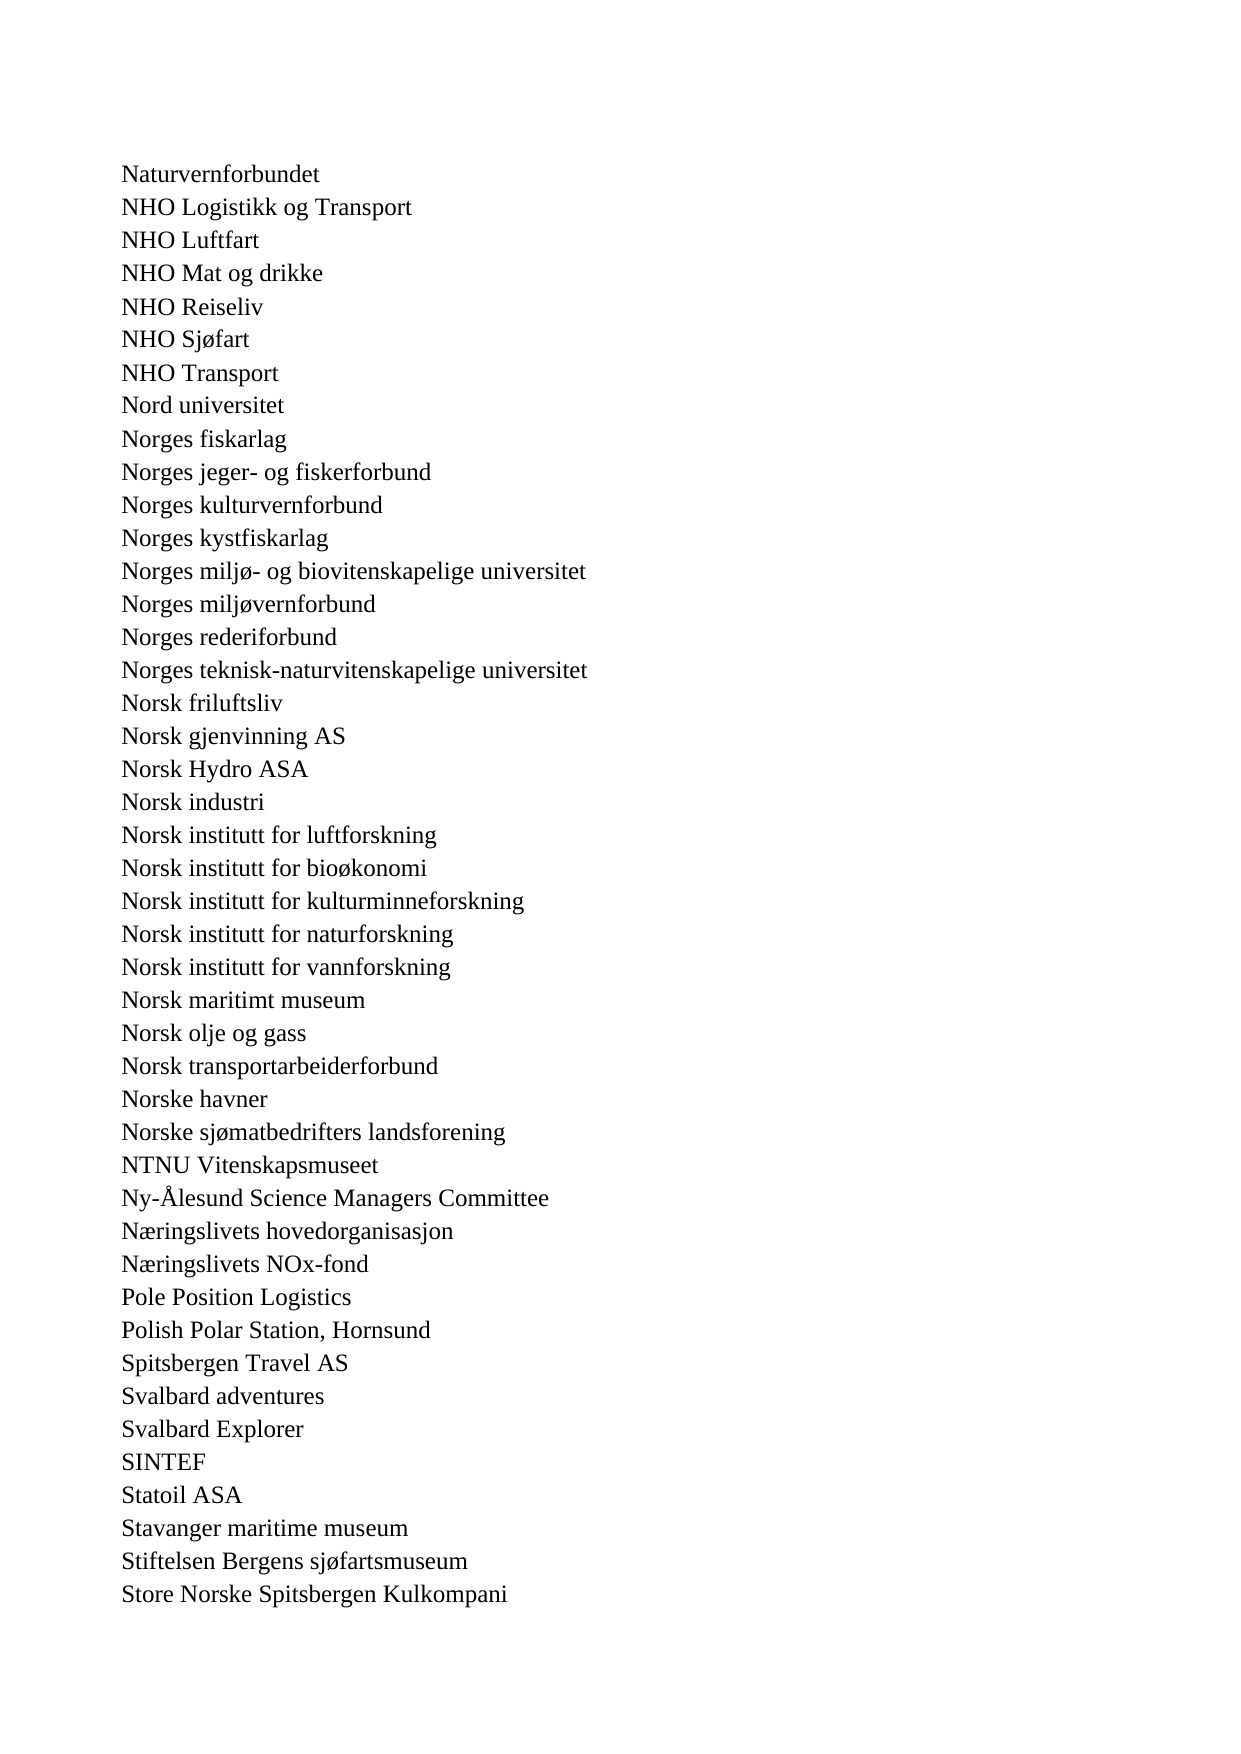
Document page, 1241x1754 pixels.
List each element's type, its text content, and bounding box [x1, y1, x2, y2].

list Norges kystfiskarlag [121, 523, 1119, 551]
list NHO Logistikk og Transport [121, 192, 1119, 221]
list Norsk institutt for luftforskning [121, 820, 1119, 849]
list Næringslivets NOx-fond [121, 1249, 1119, 1278]
list Norske sjømatbedrifters landsforening [121, 1117, 1119, 1146]
list Norsk transportarbeiderforbund [121, 1051, 1119, 1080]
list Norges jeger- og fiskerforbund [121, 457, 1119, 485]
list Svalbard adventures [121, 1381, 1119, 1410]
list Næringslivets hovedorganisasjon [121, 1216, 1119, 1245]
list NHO Sjøfart [121, 324, 1119, 353]
list Norsk gjenvinning AS [121, 721, 1119, 749]
list Norsk institutt for naturforskning [121, 919, 1119, 948]
list Norges teknisk-naturvitenskapelige universitet [121, 655, 1119, 683]
list Nord universitet [121, 391, 1119, 419]
list Stiftelsen Bergens sjøfartsmuseum [121, 1546, 1119, 1575]
list Norges rederiforbund [121, 622, 1119, 651]
list Norsk institutt for kulturminneforskning [121, 886, 1119, 915]
list Pole Position Logistics [121, 1282, 1119, 1311]
list Norske havner [121, 1084, 1119, 1113]
list Statoil ASA [121, 1480, 1119, 1509]
list Naturvernforbundet [121, 159, 1119, 188]
list Ny-Ålesund Science Managers Committee [121, 1183, 1119, 1212]
list SINTEF [121, 1447, 1119, 1476]
list Norges miljøvernforbund [121, 589, 1119, 617]
list NHO Reiseliv [121, 292, 1119, 320]
list Norges kulturvernforbund [121, 490, 1119, 518]
list NHO Mat og drikke [121, 258, 1119, 287]
list Stavanger maritime museum [121, 1513, 1119, 1542]
list Norsk institutt for vannforskning [121, 952, 1119, 981]
list NHO Luftfart [121, 226, 1119, 254]
list Norsk olje og gass [121, 1018, 1119, 1047]
list Norsk Hydro ASA [121, 754, 1119, 783]
list Store Norske Spitsbergen Kulkompani [121, 1579, 1119, 1608]
list Svalbard Explorer [121, 1414, 1119, 1443]
list Norsk friluftsliv [121, 688, 1119, 717]
list NTNU Vitenskapsmuseet [121, 1150, 1119, 1179]
list Norsk industri [121, 787, 1119, 816]
list Polish Polar Station, Hornsund [121, 1315, 1119, 1344]
list Norsk maritimt museum [121, 985, 1119, 1014]
list NHO Transport [121, 358, 1119, 386]
list Norges fiskarlag [121, 424, 1119, 452]
list Spitsbergen Travel AS [121, 1348, 1119, 1377]
list Norsk institutt for bioøkonomi [121, 853, 1119, 882]
list Norges miljø- og biovitenskapelige universitet [121, 556, 1119, 584]
